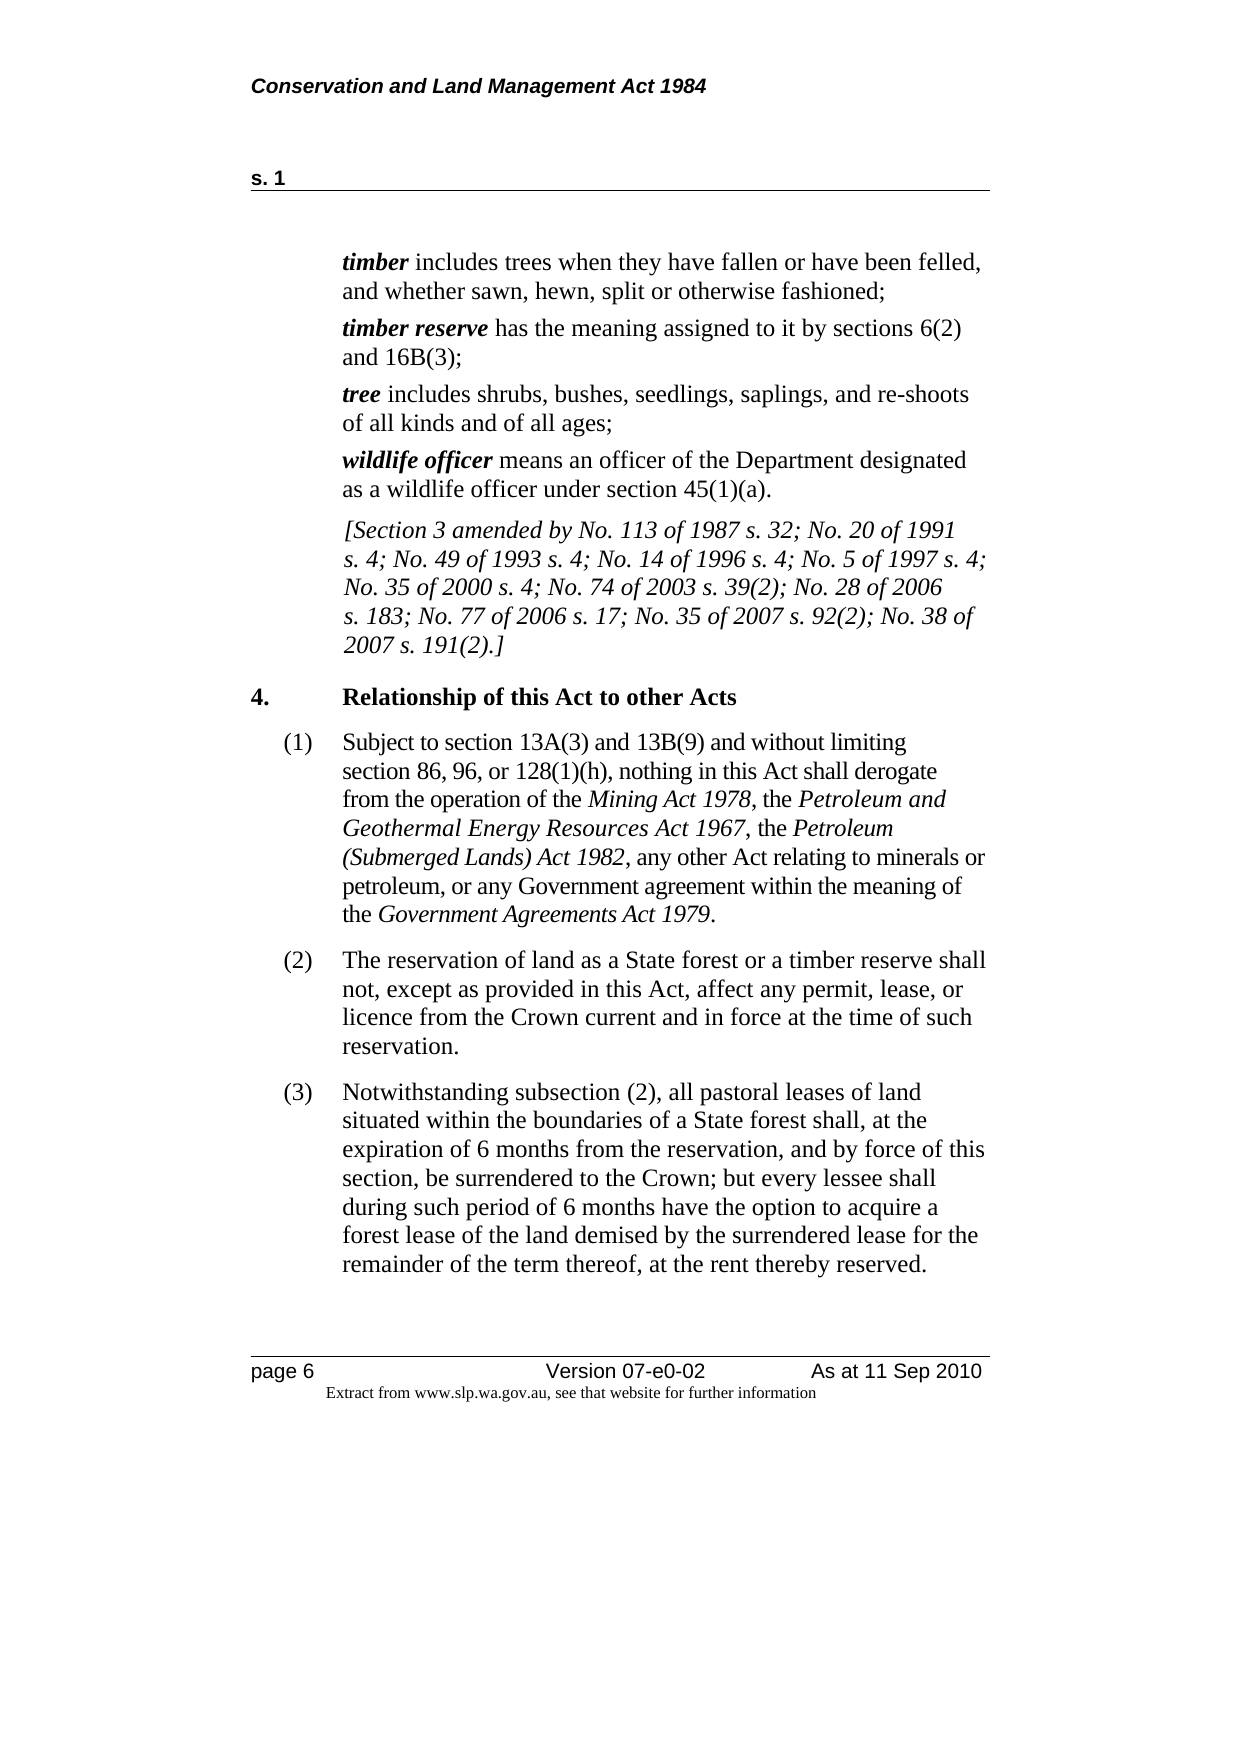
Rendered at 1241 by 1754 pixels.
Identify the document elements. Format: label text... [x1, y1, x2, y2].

subtitle 4. Relationship of this Act to other Acts [251, 682, 990, 710]
text tree includes shrubs, bushes, seedlings, saplings, and re-shoots of all kinds and of all ages; [251, 379, 990, 437]
text timber includes trees when they have fallen or have been felled, and whether sawn, hewn, split or otherwise fashioned; [251, 247, 990, 305]
text (3) Notwithstanding subsection (2), all pastoral leases of land situated within the boundaries of a State forest shall, at the expiration of 6 months from the reservation, and by force of this section, be surrendered to the Crown; but every lessee shall during such period of 6 months have the option to acquire a forest lease of the land demised by the surrendered lease for the remainder of the term thereof, at the rent thereby reserved. [251, 1077, 990, 1278]
text timber reserve has the meaning assigned to it by sections 6(2) and 16B(3); [251, 313, 990, 371]
text wildlife officer means an officer of the Department designated as a wildlife officer under section 45(1)(a). [251, 445, 990, 502]
text (2) The reservation of land as a State forest or a timber reserve shall not, except as provided in this Act, affect any permit, lease, or licence from the Crown current and in force at the time of such reservation. [251, 945, 990, 1060]
text [Section 3 amended by No. 113 of 1987 s. 32; No. 20 of 1991 s. 4; No. 49 of 1993 s. 4; No. 14 of 1996 s. 4; No. 5 of 1997 s. 4; No. 35 of 2000 s. 4; No. 74 of 2003 s. 39(2); No. 28 of 2006 s. 183; No. 77 of 2006 s. 17; No. 35 of 2007 s. 92(2); No. 38 of 2007 s. 191(2).] [251, 515, 990, 659]
text (1) Subject to section 13A(3) and 13B(9) and without limiting section 86, 96, or 128(1)(h), nothing in this Act shall derogate from the operation of the Mining Act 1978, the Petroleum and Geothermal Energy Resources Act 1967, the Petroleum (Submerged Lands) Act 1982, any other Act relating to minerals or petroleum, or any Government agreement within the meaning of the Government Agreements Act 1979. [251, 727, 990, 928]
